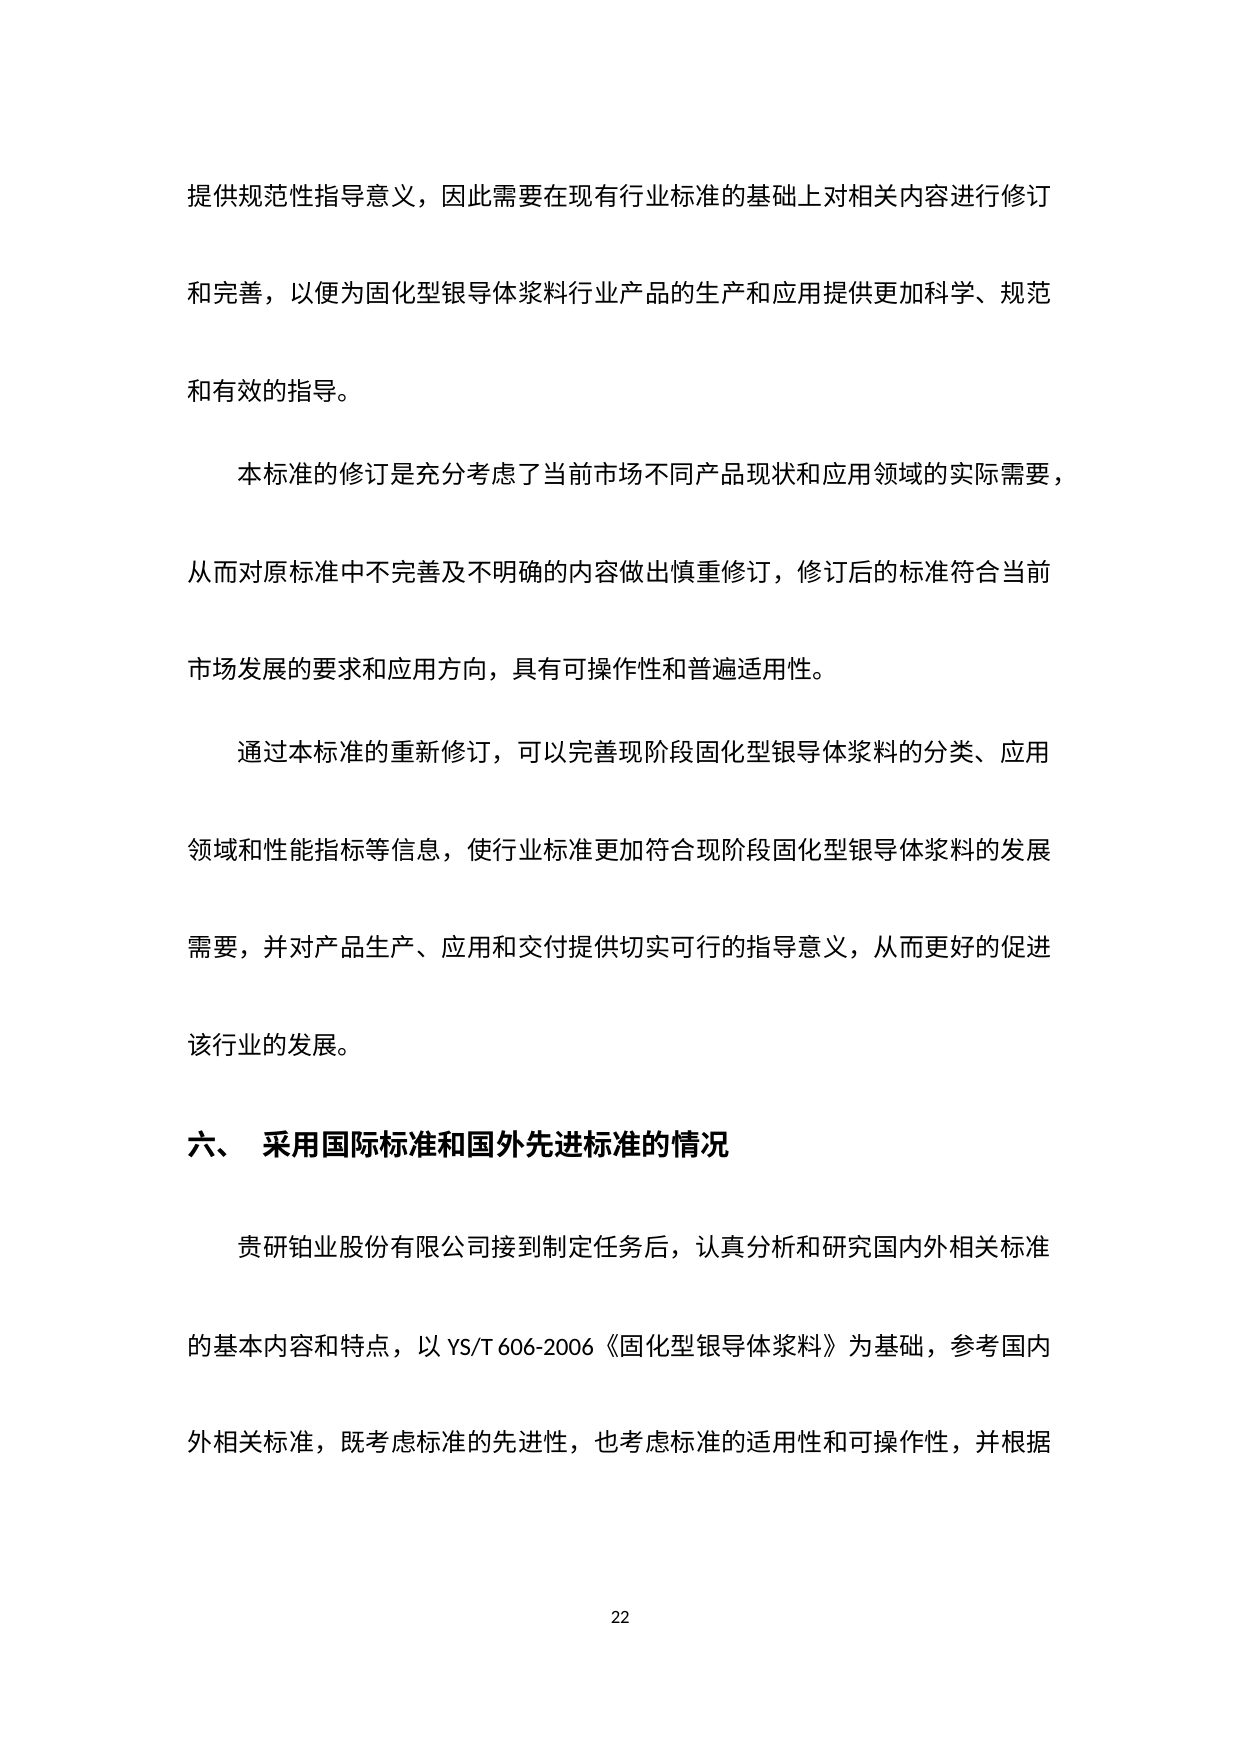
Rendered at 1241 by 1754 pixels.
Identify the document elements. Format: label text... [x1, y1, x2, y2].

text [187, 1213, 1053, 1473]
list 采用国际标准和国外先进标准的情况 [187, 1111, 1053, 1176]
text 通过本标准的重新修订，可以完善现阶段固化型银导体浆料的分类、应用领域和性能指标等信息，使行业标准更加符合现阶段固化型银导体浆料的发展需要，并对产品生产、应用和交付提供切实可行的指导意义，从而更好的促进该行业的发展。 [187, 718, 1053, 1076]
text 本标准的修订是充分考虑了当前市场不同产品现状和应用领域的实际需要，从而对原标准中不完善及不明确的内容做出慎重修订，修订后的标准符合当前市场发展的要求和应用方向，具有可操作性和普遍适用性。 [187, 440, 1053, 700]
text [187, 162, 1053, 422]
